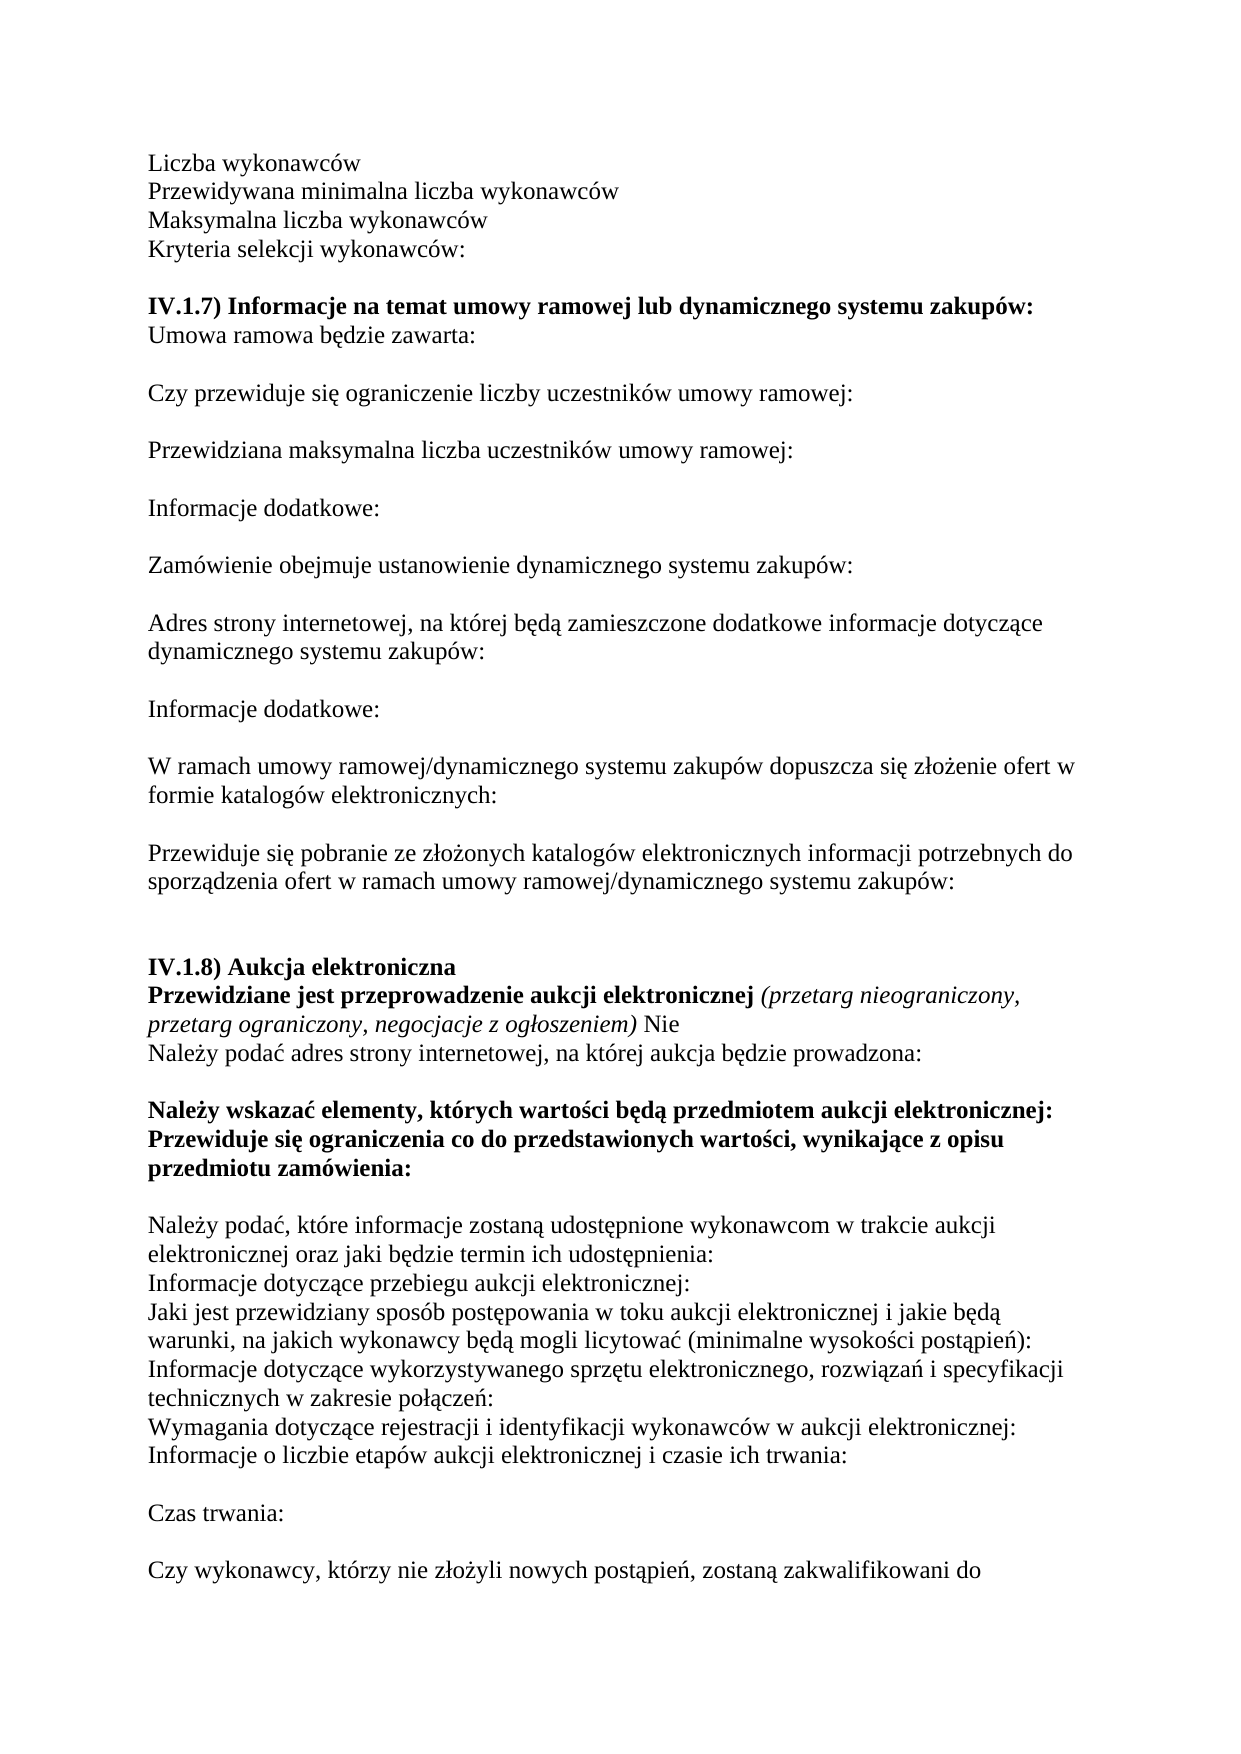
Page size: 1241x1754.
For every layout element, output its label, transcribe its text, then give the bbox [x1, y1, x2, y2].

text Umowa ramowa będzie zawarta: Czy przewiduje się ograniczenie liczby uczestników umowy ramowej: Przewidziana maksymalna liczba uczestników umowy ramowej: Informacje dodatkowe: Zamówienie obejmuje ustanowienie dynamicznego systemu zakupów: Adres strony internetowej, na której będą zamieszczone dodatkowe informacje dotyczące dynamicznego systemu zakupów: Informacje dodatkowe: W ramach umowy ramowej/dynamicznego systemu zakupów dopuszcza się złożenie ofert w formie katalogów elektronicznych: Przewiduje się pobranie ze złożonych katalogów elektronicznych informacji potrzebnych do sporządzenia ofert w ramach umowy ramowej/dynamicznego systemu zakupów: [148, 320, 1093, 923]
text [148, 1469, 1093, 1584]
text Liczba wykonawców Przewidywana minimalna liczba wykonawców Maksymalna liczba wykonawców Kryteria selekcji wykonawców: [148, 148, 1093, 263]
text IV.1.8) Aukcja elektroniczna Przewidziane jest przeprowadzenie aukcji elektronicznej (przetarg nieograniczony, przetarg ograniczony, negocjacje z ogłoszeniem) Nie Należy podać adres strony internetowej, na której aukcja będzie prowadzona: Należy wskazać elementy, których wartości będą przedmiotem aukcji elektronicznej: Przewiduje się ograniczenia co do przedstawionych wartości, wynikające z opisu przedmiotu zamówienia: Należy podać, które informacje zostaną udostępnione wykonawcom w trakcie aukcji elektronicznej oraz jaki będzie termin ich udostępnienia: Informacje dotyczące przebiegu aukcji elektronicznej: Jaki jest przewidziany sposób postępowania w toku aukcji elektronicznej i jakie będą warunki, na jakich wykonawcy będą mogli licytować (minimalne wysokości postąpień): Informacje dotyczące wykorzystywanego sprzętu elektronicznego, rozwiązań i specyfikacji technicznych w zakresie połączeń: Wymagania dotyczące rejestracji i identyfikacji wykonawców w aukcji elektronicznej: Informacje o liczbie etapów aukcji elektronicznej i czasie ich trwania: [148, 923, 1093, 1469]
text IV.1.7) Informacje na temat umowy ramowej lub dynamicznego systemu zakupów: [148, 263, 1093, 320]
